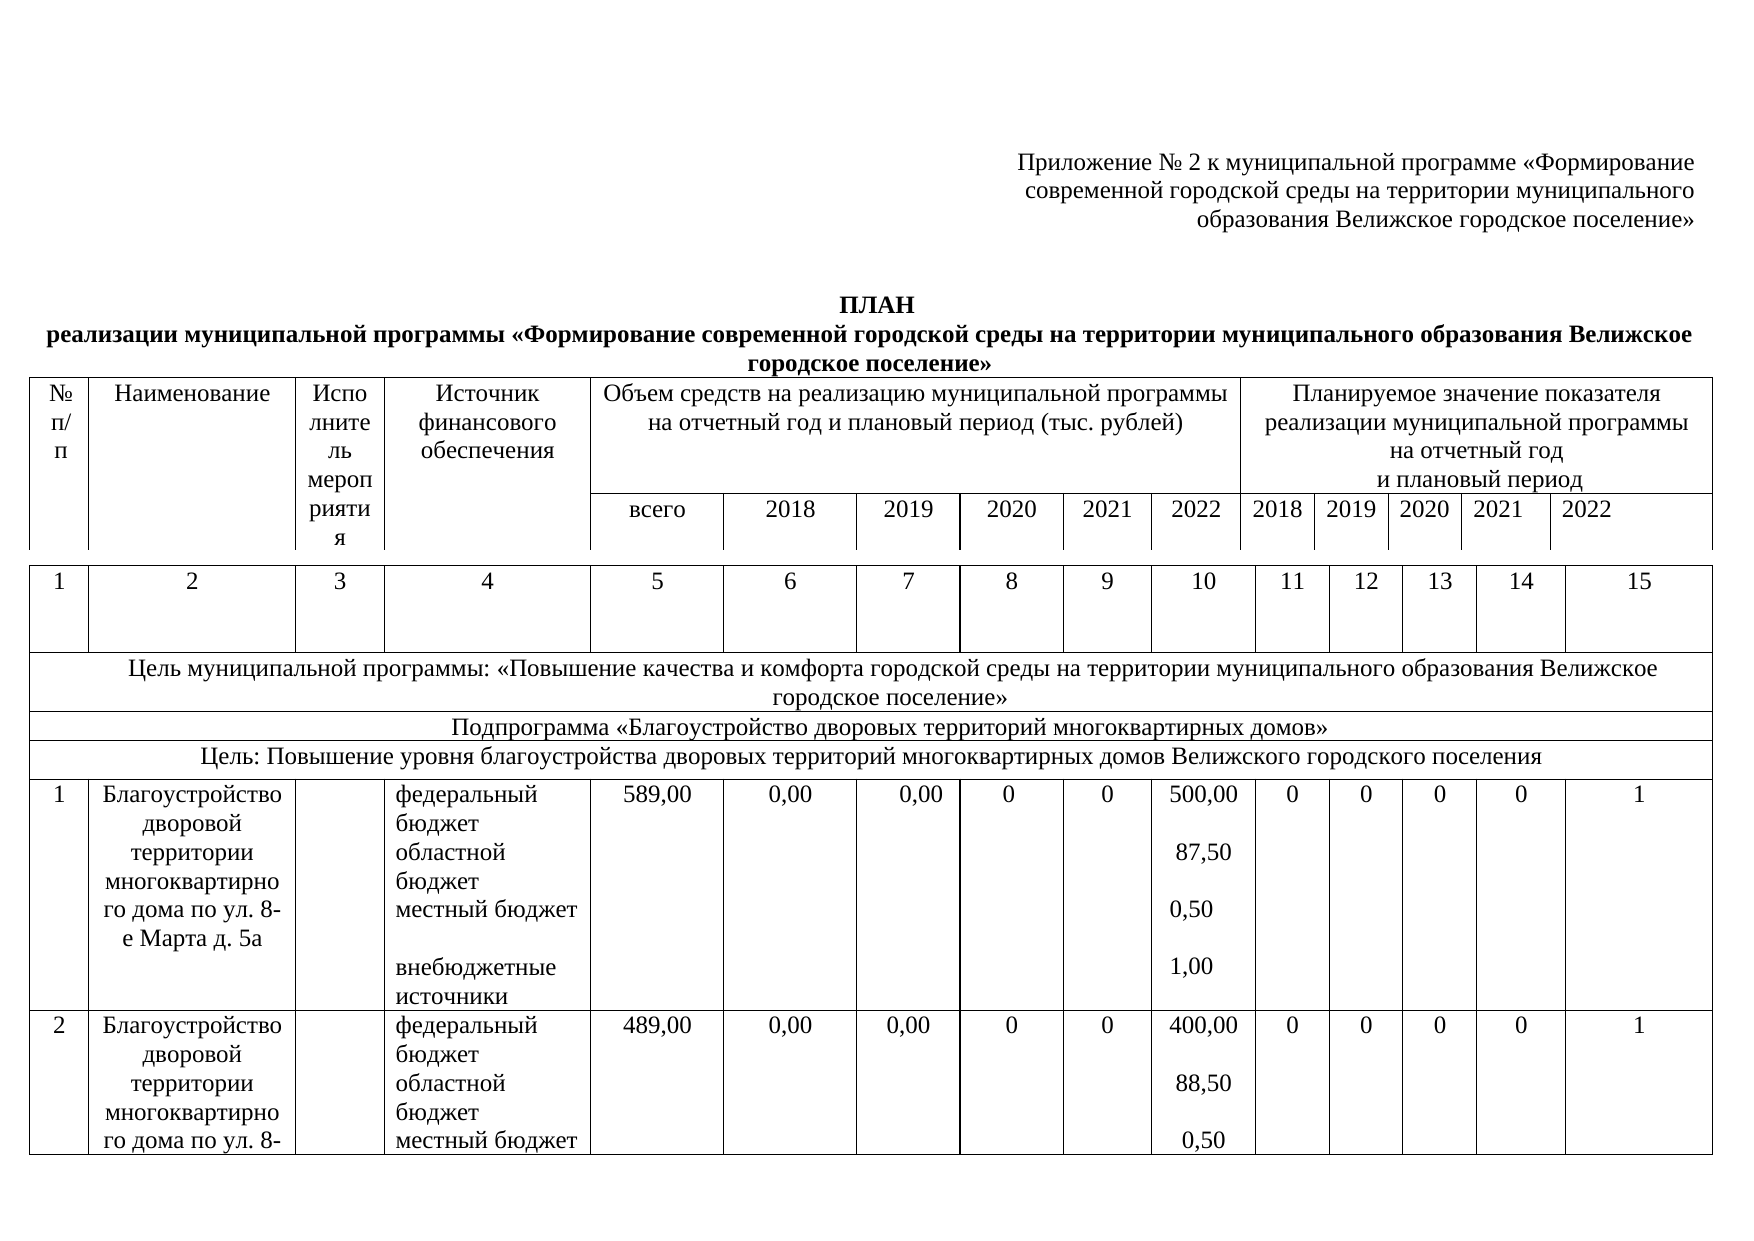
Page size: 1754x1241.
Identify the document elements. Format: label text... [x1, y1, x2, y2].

table_cell 489,00 [591, 1011, 723, 1154]
table_header Объем средств на реализацию муниципальной программы на отчетный год и плановый период (тыс. рублей) [591, 378, 1240, 493]
table_cell 2018 [1241, 494, 1314, 550]
text Приложение № 2 к муниципальной программе «Формирование современной городской среды на территории муниципального образования Велижское городское поселение» [989, 147, 1695, 233]
text ПЛАН [59, 291, 1695, 319]
table_cell 0,00 [857, 780, 959, 1009]
table_cell 0 [1064, 1011, 1151, 1154]
table_cell 1 [1566, 780, 1712, 1009]
table_header 7 [857, 566, 959, 652]
table_header 4 [385, 566, 590, 652]
table_header № п/п [30, 378, 88, 550]
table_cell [89, 1011, 295, 1154]
table_cell Цель: Повышение уровня благоустройства дворовых территорий многоквартирных домов Велижского городского поселения [30, 741, 1712, 778]
text реализации муниципальной программы «Формирование современной городской среды на территории муниципального образования Велижское городское поселение» [44, 319, 1695, 377]
table_cell 2020 [961, 494, 1063, 550]
table_header 1 [30, 566, 88, 652]
table_cell 2 [30, 1011, 88, 1154]
table_cell 1 [1566, 1011, 1712, 1154]
table_cell Подпрограмма «Благоустройство дворовых территорий многоквартирных домов» [30, 712, 1712, 740]
table_cell 0 [1477, 1011, 1565, 1154]
table_cell 1 [30, 780, 88, 1009]
table_cell 0 [1403, 1011, 1476, 1154]
table_cell федеральный бюджет областной бюджет местный бюджет внебюджетные источники [385, 780, 590, 1009]
table_cell 0,00 [857, 1011, 959, 1154]
table_cell 0 [1064, 780, 1151, 1009]
table_header 5 [591, 566, 723, 652]
table_cell 2019 [1315, 494, 1388, 550]
table_header 15 [1566, 566, 1712, 652]
table_cell 0 [1256, 1011, 1329, 1154]
table_cell 2022 [1152, 494, 1240, 550]
table_header 6 [724, 566, 856, 652]
table_cell 2021 [1462, 494, 1550, 550]
table_cell 0 [1403, 780, 1476, 1009]
table_cell 0 [1330, 1011, 1402, 1154]
table_header Исполнитель мероприятия [296, 378, 384, 550]
table_cell [296, 780, 384, 1009]
table_header Планируемое значение показателя реализации муниципальной программы на отчетный год и плановый период [1241, 378, 1712, 493]
table_cell 0 [1256, 780, 1329, 1009]
table_header Наименование [89, 378, 295, 550]
table_header 9 [1064, 566, 1151, 652]
table_cell 0,00 [724, 1011, 856, 1154]
table_cell 0 [961, 780, 1063, 1009]
table_header 8 [961, 566, 1063, 652]
table_cell 2021 [1064, 494, 1151, 550]
table_cell 0 [961, 1011, 1063, 1154]
table_cell 0,00 [724, 780, 856, 1009]
table_header 2 [89, 566, 295, 652]
table_cell 400,00 88,50 0,50 0,00 [1152, 1011, 1255, 1154]
table_cell 0 [1477, 780, 1565, 1009]
table_cell всего [591, 494, 723, 550]
table_cell 2020 [1389, 494, 1461, 550]
table_header Источник финансового обеспечения [385, 378, 590, 550]
table_cell 2019 [857, 494, 959, 550]
table_cell 2022 [1551, 494, 1712, 550]
table_header 3 [296, 566, 384, 652]
table_cell 500,00 87,50 0,50 1,00 [1152, 780, 1255, 1009]
table_cell 2018 [724, 494, 856, 550]
table_header 11 [1256, 566, 1329, 652]
table_cell [296, 1011, 384, 1154]
table_cell Благоустройство дворовой территории многоквартирного дома по ул. 8-е Марта д. 5а [89, 780, 295, 1009]
table_header 10 [1152, 566, 1255, 652]
table_header 14 [1477, 566, 1565, 652]
table_cell Цель муниципальной программы: «Повышение качества и комфорта городской среды на территории муниципального образования Велижское городское поселение» [30, 653, 1712, 711]
table_cell 0 [1330, 780, 1402, 1009]
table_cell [385, 1011, 590, 1154]
table_cell 589,00 [591, 780, 723, 1009]
table_header 13 [1403, 566, 1476, 652]
table_header 12 [1330, 566, 1402, 652]
